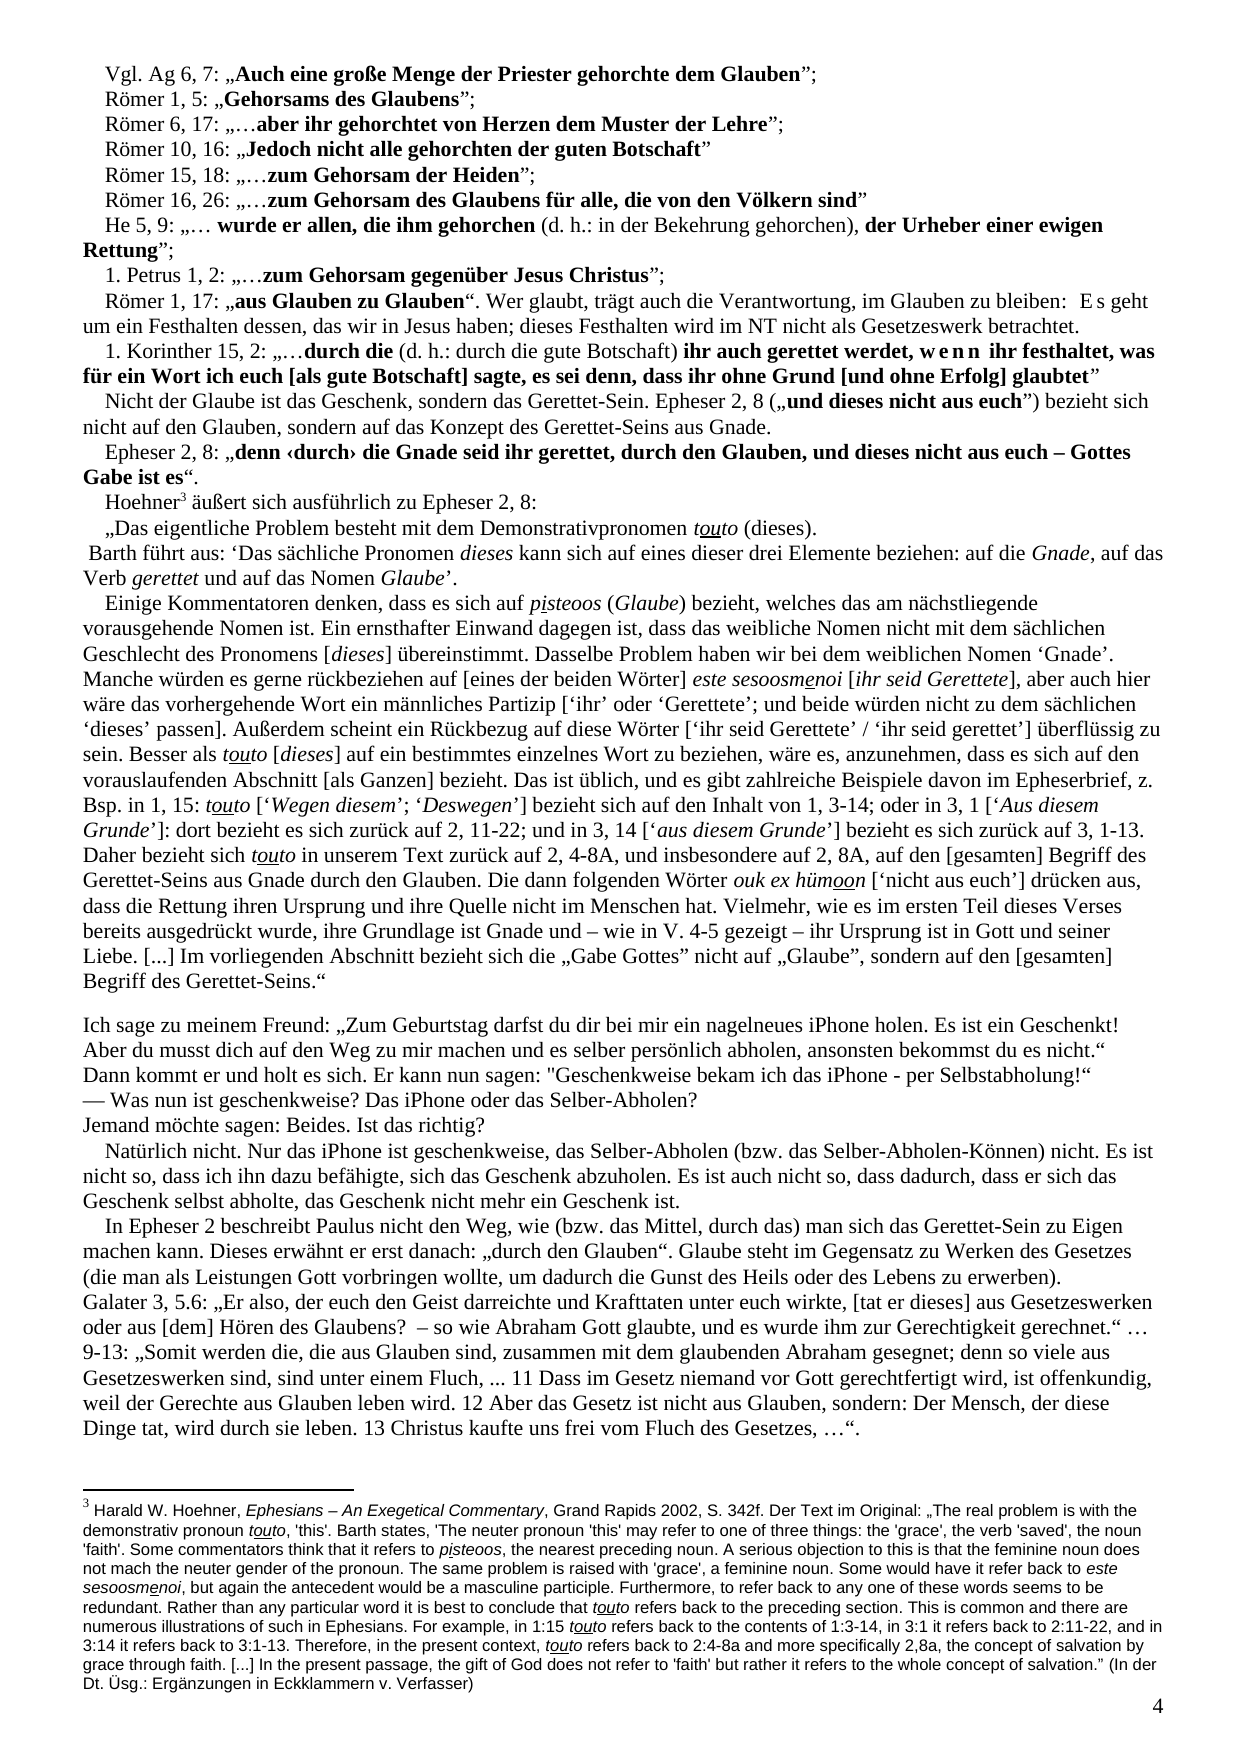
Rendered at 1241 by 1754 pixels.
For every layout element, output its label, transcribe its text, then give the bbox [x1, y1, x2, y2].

text Römer 6, 17: „…aber ihr gehorchtet von Herzen dem Muster der Lehre”; [83, 111, 1163, 136]
text Galater 3, 5.6: „Er also, der euch den Geist darreichte und Krafttaten unter euch wirkte, [tat er dieses] aus Gesetzeswerken oder aus [dem] Hören des Glaubens? – so wie Abraham Gott glaubte, und es wurde ihm zur Gerechtigkeit gerechnet.“ … 9-13: „Somit werden die, die aus Glauben sind, zusammen mit dem glaubenden Abraham gesegnet; denn so viele aus Gesetzeswerken sind, sind unter einem Fluch, ... 11 Dass im Gesetz niemand vor Gott gerechtfertigt wird, ist offenkundig, weil der Gerechte aus Glauben leben wird. 12 Aber das Gesetz ist nicht aus Glauben, sondern: Der Mensch, der diese Dinge tat, wird durch sie leben. 13 Christus kaufte uns frei vom Fluch des Gesetzes, …“. [83, 1289, 1163, 1440]
text Nicht der Glaube ist das Geschenk, sondern das Gerettet-Sein. Epheser 2, 8 („und dieses nicht aus euch”) bezieht sich nicht auf den Glauben, sondern auf das Konzept des Gerettet-Seins aus Gnade. [83, 388, 1163, 439]
text Römer 1, 17: „aus Glauben zu Glauben“. Wer glaubt, trägt auch die Verantwortung, im Glauben zu bleiben: Es geht um ein Festhalten dessen, das wir in Jesus haben; dieses Festhalten wird im NT nicht als Gesetzeswerk betrachtet. [83, 288, 1163, 338]
text — Was nun ist geschenkweise? Das iPhone oder das Selber-Abholen? [83, 1087, 1163, 1112]
text In Epheser 2 beschreibt Paulus nicht den Weg, wie (bzw. das Mittel, durch das) man sich das Gerettet-Sein zu Eigen machen kann. Dieses erwähnt er erst danach: „durch den Glauben“. Glaube steht im Gegensatz zu Werken des Gesetzes (die man als Leistungen Gott vorbringen wollte, um dadurch die Gunst des Heils oder des Lebens zu erwerben). [83, 1213, 1163, 1289]
text „Das eigentliche Problem besteht mit dem Demonstrativpronomen touto (dieses). [83, 514, 1163, 540]
text Natürlich nicht. Nur das iPhone ist geschenkweise, das Selber-Abholen (bzw. das Selber-Abholen-Können) nicht. Es ist nicht so, dass ich ihn dazu befähigte, sich das Geschenk abzuholen. Es ist auch nicht so, dass dadurch, dass er sich das Geschenk selbst abholte, das Geschenk nicht mehr ein Geschenk ist. [83, 1138, 1163, 1213]
text 1. Petrus 1, 2: „…zum Gehorsam gegenüber Jesus Christus”; [83, 262, 1163, 288]
text Römer 1, 5: „Gehorsams des Glaubens”; [83, 86, 1163, 111]
text Jemand möchte sagen: Beides. Ist das richtig? [83, 1112, 1163, 1138]
text Vgl. Ag 6, 7: „Auch eine große Menge der Priester gehorchte dem Glauben”; [83, 61, 1163, 86]
text Barth führt aus: ‘Das sächliche Pronomen dieses kann sich auf eines dieser drei Elemente beziehen: auf die Gnade, auf das Verb gerettet und auf das Nomen Glaube’. [83, 540, 1163, 590]
text Römer 10, 16: „Jedoch nicht alle gehorchten der guten Botschaft” [83, 136, 1163, 162]
text Ich sage zu meinem Freund: „Zum Geburtstag darfst du dir bei mir ein nagelneues iPhone holen. Es ist ein Geschenkt! Aber du musst dich auf den Weg zu mir machen und es selber persönlich abholen, ansonsten bekommst du es nicht.“ [83, 1012, 1163, 1062]
text Hoehner äußert sich ausführlich zu Epheser 2, 8: [83, 489, 1163, 514]
text 1. Korinther 15, 2: „…durch die (d. h.: durch die gute Botschaft) ihr auch gerettet werdet, wenn ihr festhaltet, was für ein Wort ich euch [als gute Botschaft] sagte, es sei denn, dass ihr ohne Grund [und ohne Erfolg] glaubtet” [83, 338, 1163, 388]
text He 5, 9: „… wurde er allen, die ihm gehorchen (d. h.: in der Bekehrung gehorchen), der Urheber einer ewigen Rettung”; [83, 212, 1163, 262]
text Dann kommt er und holt es sich. Er kann nun sagen: "Geschenkweise bekam ich das iPhone - per Selbstabholung!“ [83, 1062, 1163, 1087]
text Römer 15, 18: „…zum Gehorsam der Heiden”; [83, 162, 1163, 187]
text Einige Kommentatoren denken, dass es sich auf pisteoos (Glaube) bezieht, welches das am nächstliegende vorausgehende Nomen ist. Ein ernsthafter Einwand dagegen ist, dass das weibliche Nomen nicht mit dem sächlichen Geschlecht des Pronomens [dieses] übereinstimmt. Dasselbe Problem haben wir bei dem weiblichen Nomen ‘Gnade’. Manche würden es gerne rückbeziehen auf [eines der beiden Wörter] este sesoosmenoi [ihr seid Gerettete], aber auch hier wäre das vorhergehende Wort ein männliches Partizip [‘ihr’ oder ‘Gerettete’; und beide würden nicht zu dem sächlichen ‘dieses’ passen]. Außerdem scheint ein Rückbezug auf diese Wörter [‘ihr seid Gerettete’ / ‘ihr seid gerettet’] überflüssig zu sein. Besser als touto [dieses] auf ein bestimmtes einzelnes Wort zu beziehen, wäre es, anzunehmen, dass es sich auf den vorauslaufenden Abschnitt [als Ganzen] bezieht. Das ist üblich, und es gibt zahlreiche Beispiele davon im Epheserbrief, z. Bsp. in 1, 15: touto [‘Wegen diesem’; ‘Deswegen’] bezieht sich auf den Inhalt von 1, 3-14; oder in 3, 1 [‘Aus diesem Grunde’]: dort bezieht es sich zurück auf 2, 11-22; und in 3, 14 [‘aus diesem Grunde’] bezieht es sich zurück auf 3, 1-13. Daher bezieht sich touto in unserem Text zurück auf 2, 4-8A, und insbesondere auf 2, 8A, auf den [gesamten] Begriff des Gerettet-Seins aus Gnade durch den Glauben. Die dann folgenden Wörter ouk ex hümoon [‘nicht aus euch’] drücken aus, dass die Rettung ihren Ursprung und ihre Quelle nicht im Menschen hat. Vielmehr, wie es im ersten Teil dieses Verses bereits ausgedrückt wurde, ihre Grundlage ist Gnade und – wie in V. 4-5 gezeigt – ihr Ursprung ist in Gott und seiner Liebe. [...] Im vorliegenden Abschnitt bezieht sich die „Gabe Gottes” nicht auf „Glaube”, sondern auf den [gesamten] Begriff des Gerettet-Seins.“ [83, 590, 1163, 993]
text Epheser 2, 8: „denn ‹durch› die Gnade seid ihr gerettet, durch den Glauben, und dieses nicht aus euch – Gottes Gabe ist es“. [83, 439, 1163, 489]
text Römer 16, 26: „…zum Gehorsam des Glaubens für alle, die von den Völkern sind” [83, 187, 1163, 212]
